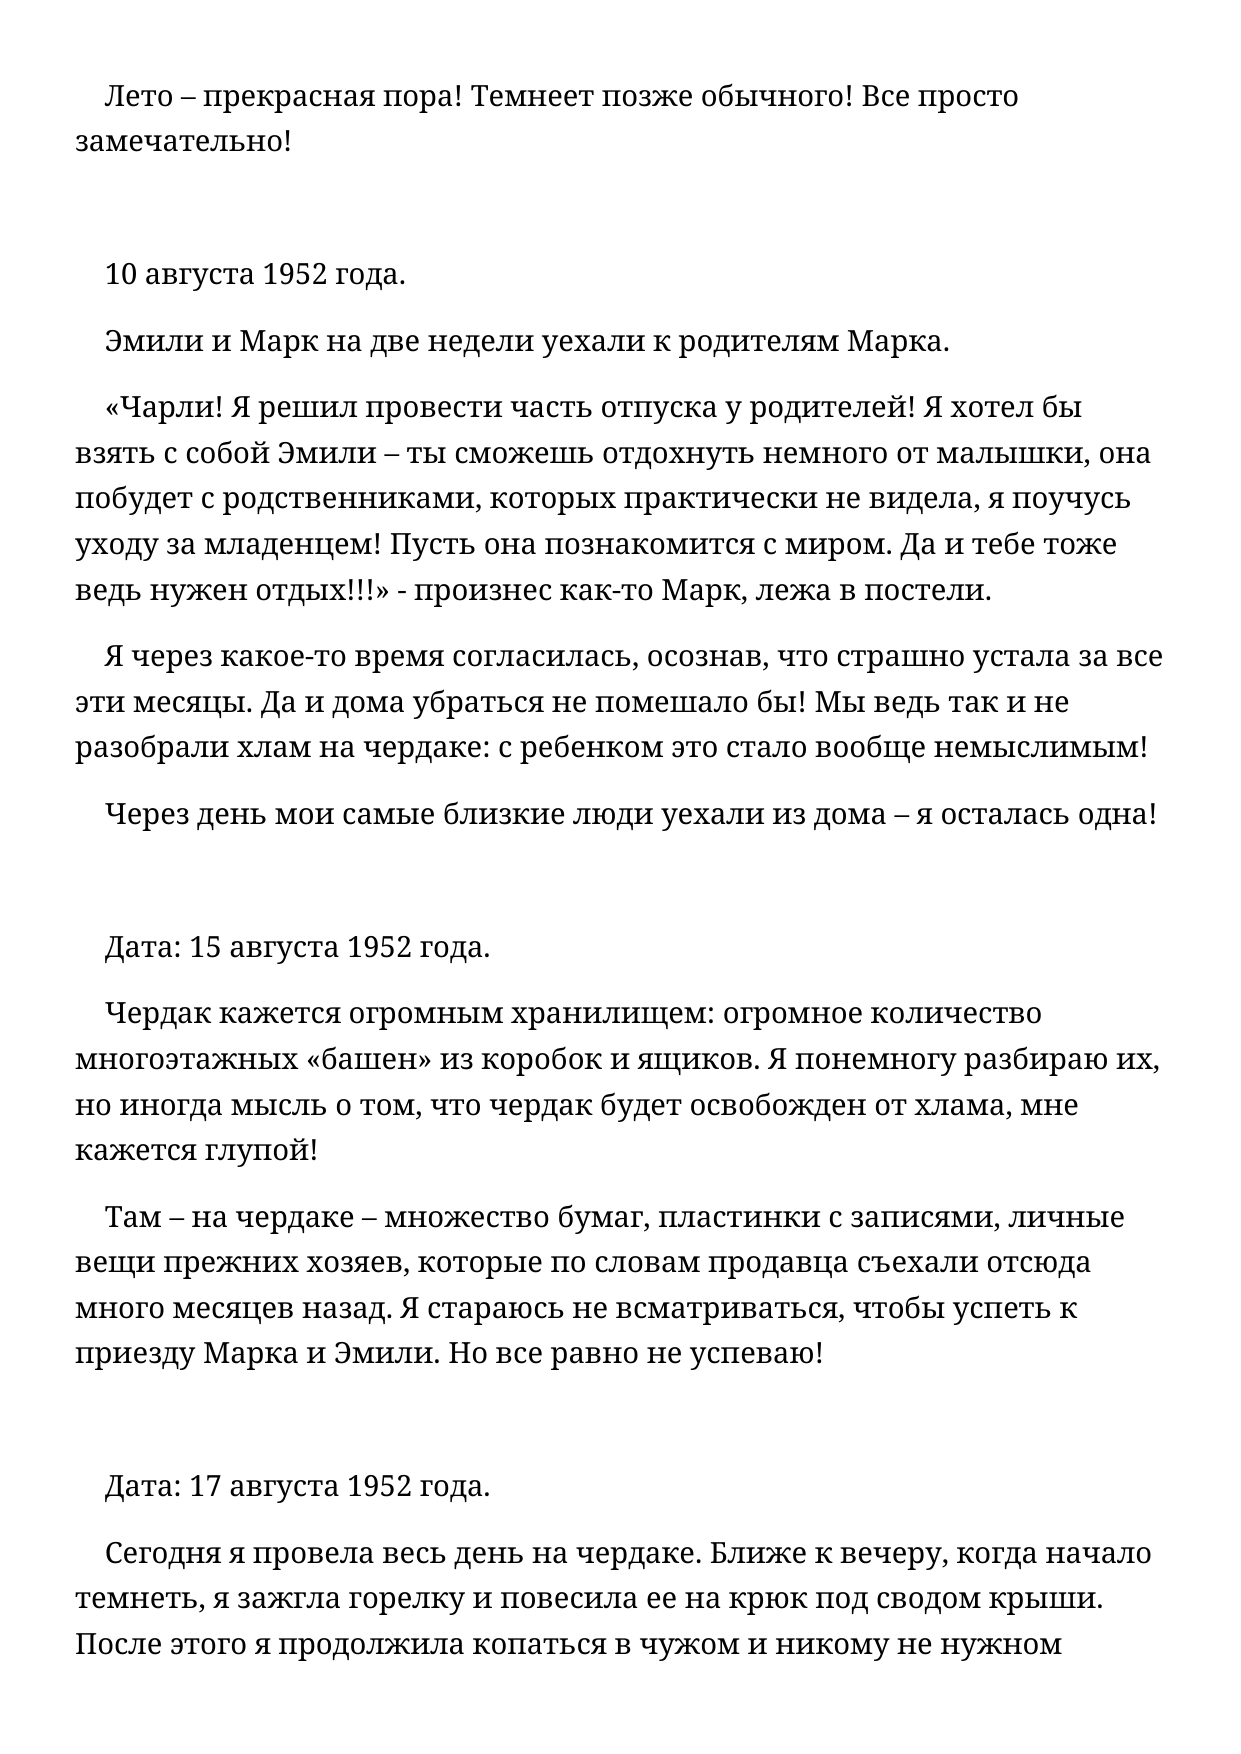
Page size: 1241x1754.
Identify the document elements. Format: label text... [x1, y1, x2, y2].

text Дата: 17 августа 1952 года. [75, 1466, 1165, 1505]
text Там – на чердаке – множество бумаг, пластинки с записями, личные вещи прежних хозяев, которые по словам продавца съехали отсюда много месяцев назад. Я стараюсь не всматриваться, чтобы успеть к приезду Марка и Эмили. Но все равно не успеваю! [75, 1196, 1165, 1372]
text 10 августа 1952 года. [75, 253, 1165, 293]
text Через день мои самые близкие люди уехали из дома – я осталась одна! [75, 793, 1165, 833]
text Лето – прекрасная пора! Темнеет позже обычного! Все просто замечательно! [75, 75, 1165, 160]
text Я через какое-то время согласилась, осознав, что страшно устала за все эти месяцы. Да и дома убраться не помешало бы! Мы ведь так и не разобрали хлам на чердаке: с ребенком это стало вообще немыслимым! [75, 635, 1165, 766]
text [75, 1532, 1165, 1663]
text Чердак кажется огромным хранилищем: огромное количество многоэтажных «башен» из коробок и ящиков. Я понемногу разбираю их, но иногда мысль о том, что чердак будет освобожден от хлама, мне кажется глупой! [75, 992, 1165, 1169]
text «Чарли! Я решил провести часть отпуска у родителей! Я хотел бы взять с собой Эмили – ты сможешь отдохнуть немного от малышки, она побудет с родственниками, которых практически не видела, я поучусь уходу за младенцем! Пусть она познакомится с миром. Да и тебе тоже ведь нужен отдых!!!» - произнес как-то Марк, лежа в постели. [75, 386, 1165, 609]
text Эмили и Марк на две недели уехали к родителям Марка. [75, 320, 1165, 360]
text Дата: 15 августа 1952 года. [75, 926, 1165, 966]
